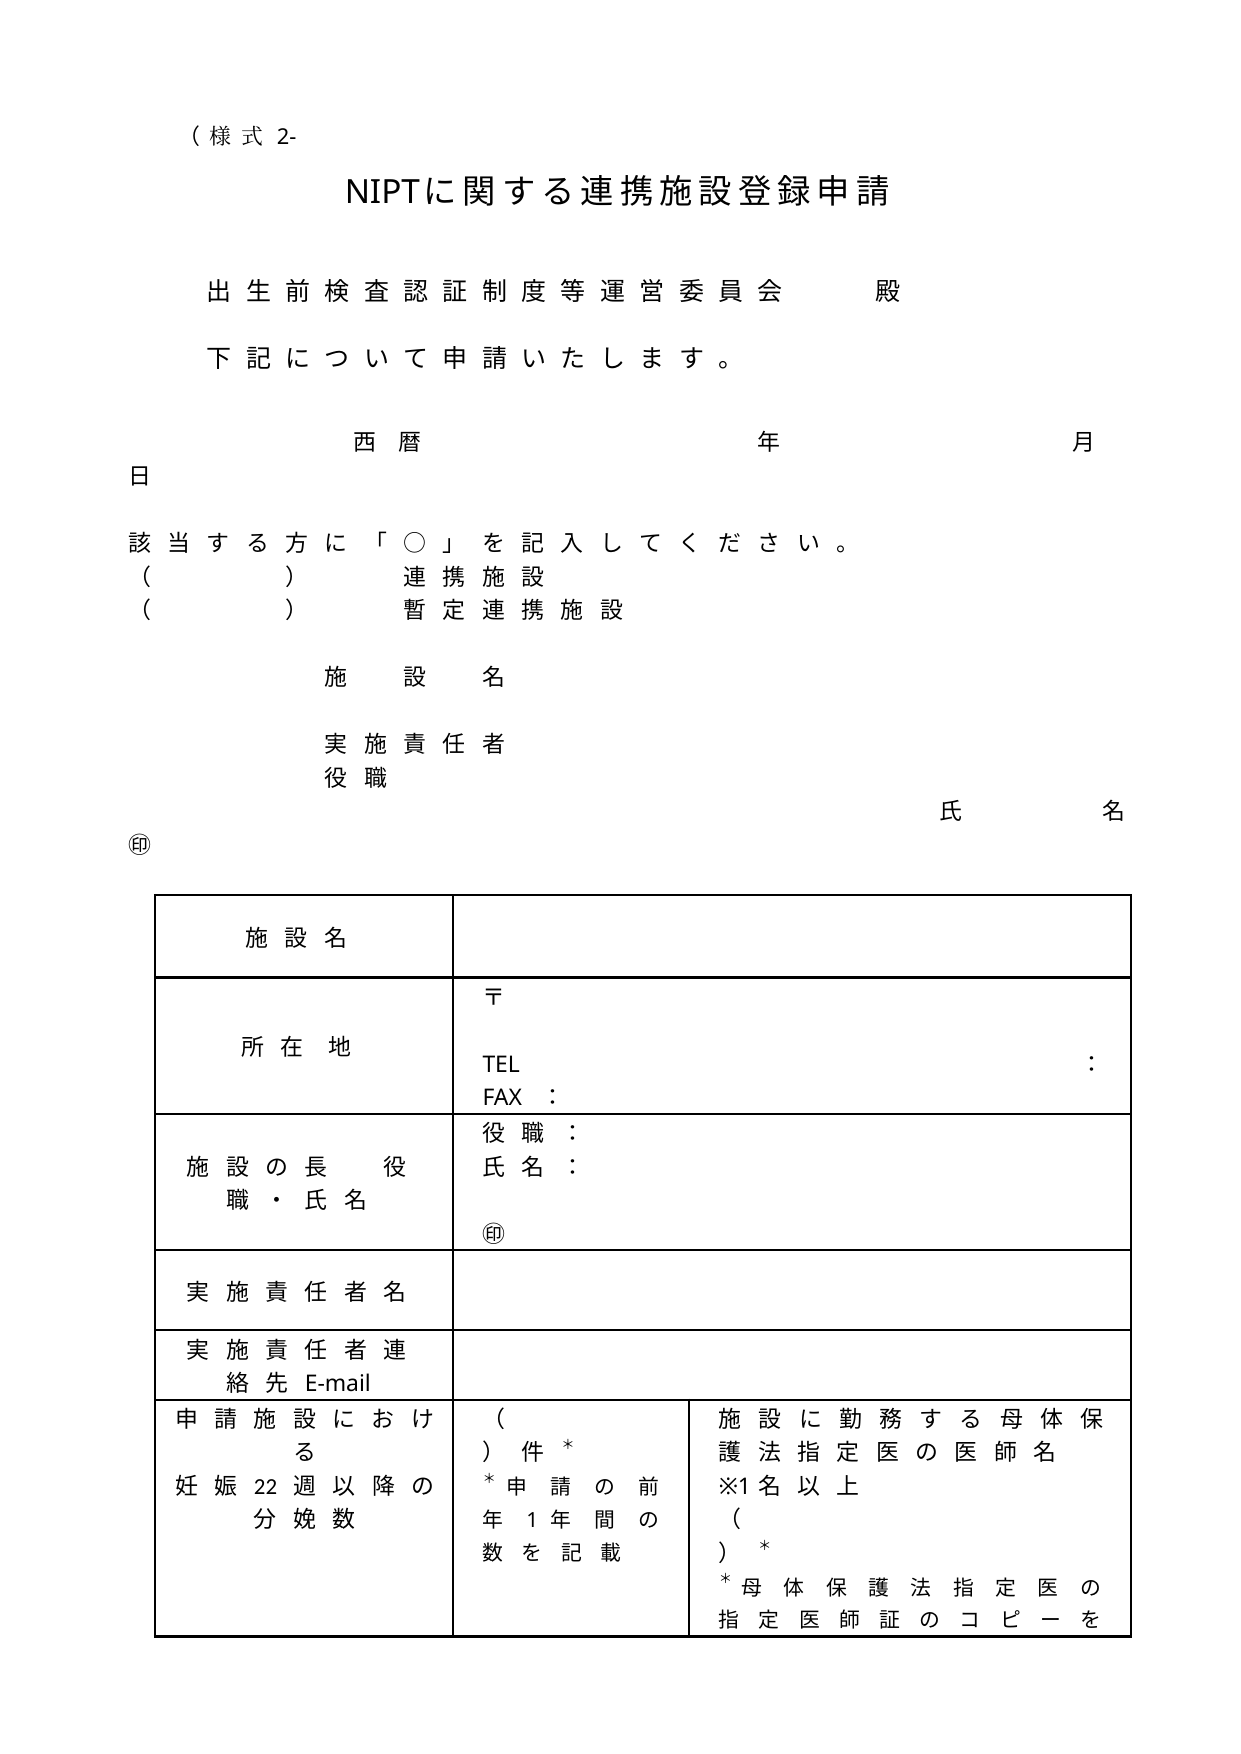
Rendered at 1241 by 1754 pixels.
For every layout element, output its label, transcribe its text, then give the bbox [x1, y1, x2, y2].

text 西暦 年 月 日 [128, 424, 1112, 491]
text （ ） 暫定連携施設 [128, 592, 1112, 625]
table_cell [690, 1401, 1130, 1635]
text 氏名 ㊞ [128, 793, 1142, 860]
table_cell 実施責任者名 [156, 1251, 452, 1329]
text 出生前検査認証制度等運営委員会 殿 [128, 256, 1112, 323]
table_cell 役職： 氏名： ㊞ [454, 1115, 1130, 1249]
text NIPTに関する連携施設登録申請 [128, 156, 1112, 223]
table_cell 実施責任者連絡先E-mail [156, 1331, 452, 1398]
table_header 施設名 [156, 896, 452, 976]
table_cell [454, 1401, 688, 1635]
table_cell 施設の長 役職・氏名 [156, 1115, 452, 1249]
table_cell [454, 1251, 1130, 1329]
text 下記について申請いたします。 [128, 323, 1112, 391]
table_header [454, 896, 1130, 976]
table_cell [156, 1401, 452, 1635]
text 実施責任者 [128, 726, 1112, 759]
table_cell 所在地 [156, 979, 452, 1113]
table_cell 〒 TEL： FAX： [454, 979, 1130, 1113]
text 施 設 名 [128, 659, 1112, 692]
text 該当する方に「○」を記入してください。 [128, 525, 1112, 558]
text （ ） 連携施設 [128, 558, 1112, 592]
text 役職 [128, 759, 1142, 793]
table_cell [454, 1331, 1130, 1398]
